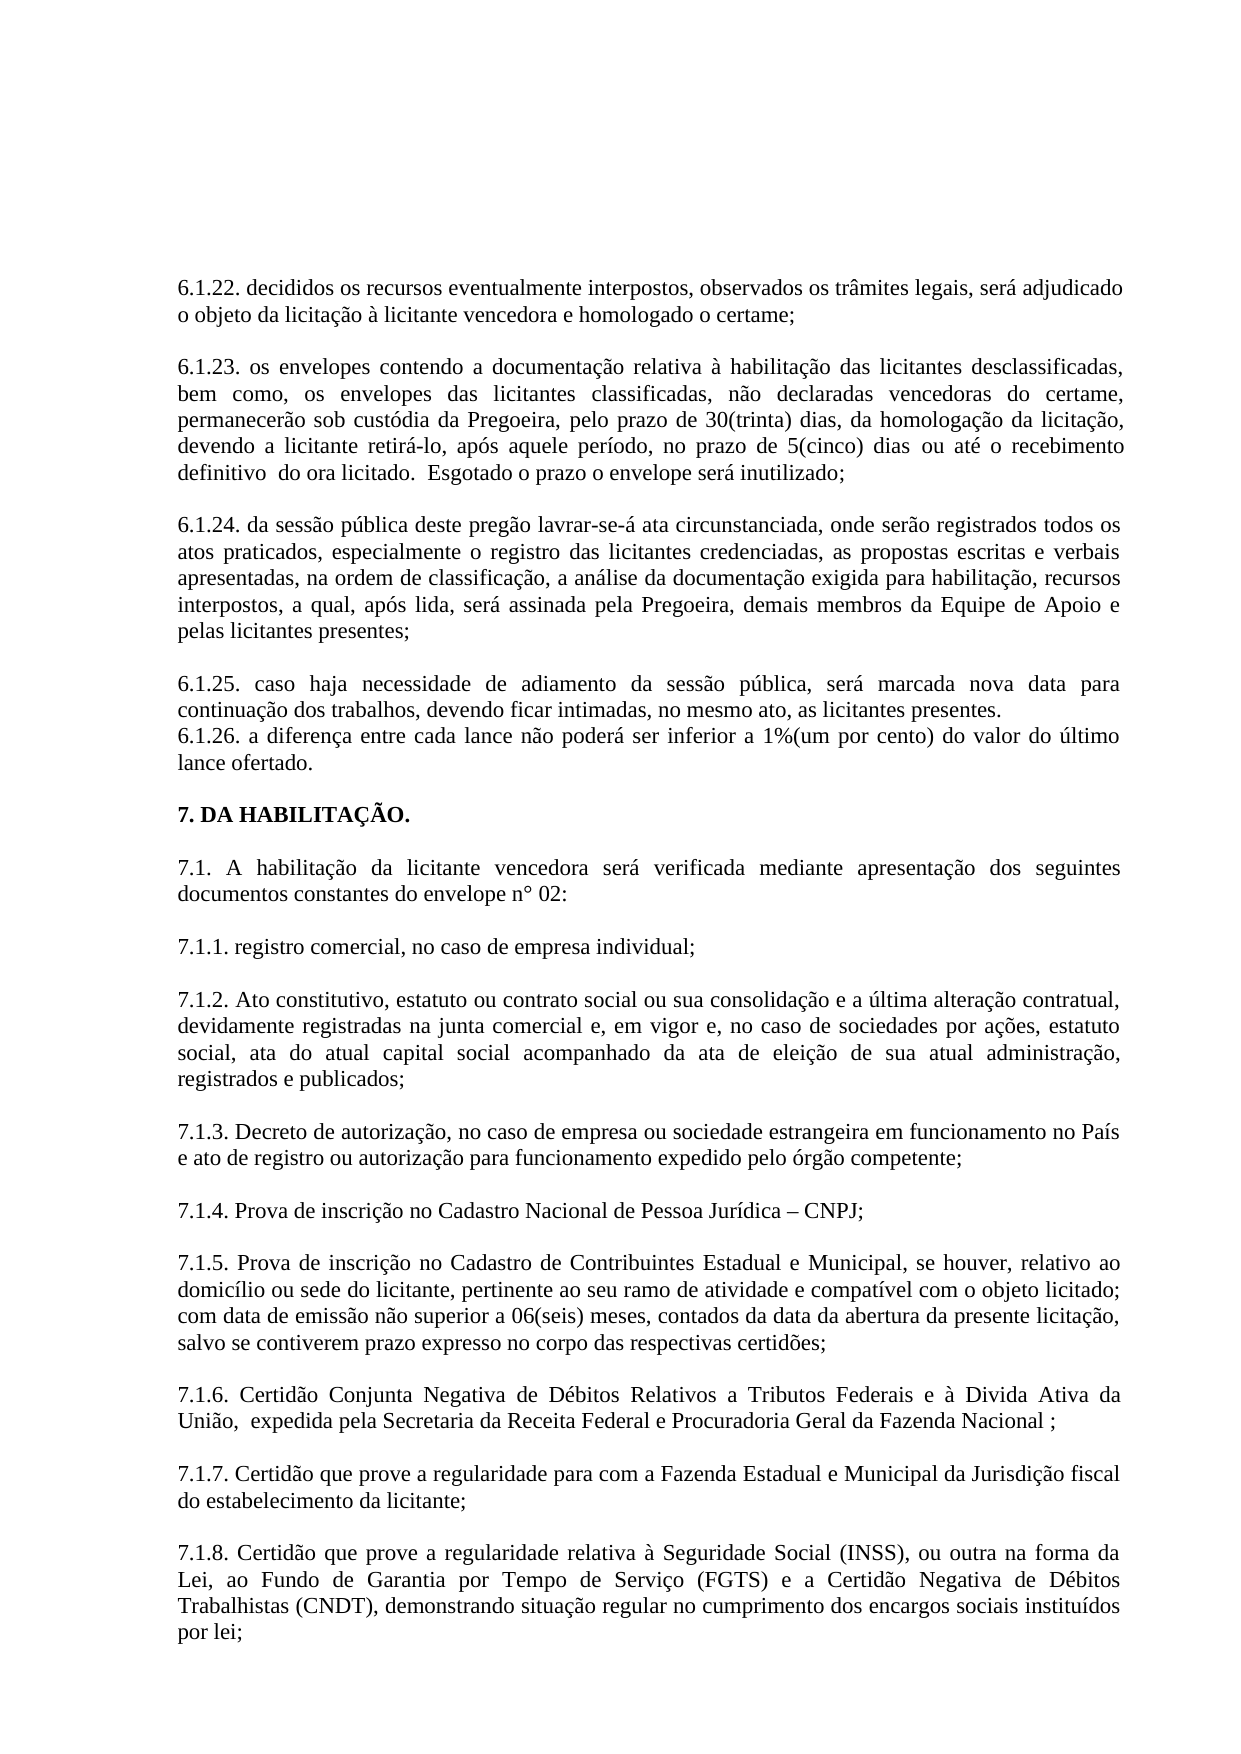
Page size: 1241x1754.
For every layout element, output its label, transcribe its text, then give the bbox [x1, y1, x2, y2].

list 7.1.4. Prova de inscrição no Cadastro Nacional de Pessoa Jurídica – CNPJ; [177, 1197, 1122, 1223]
text 6.1.23. os envelopes contendo a documentação relativa à habilitação das licitantes desclassificadas, bem como, os envelopes das licitantes classificadas, não declaradas vencedoras do certame, permanecerão sob custódia da Pregoeira, pelo prazo de 30(trinta) dias, da homologação da licitação, devendo a licitante retirá-lo, após aquele período, no prazo de 5(cinco) dias ou até o recebimento definitivo do ora licitado. Esgotado o prazo o envelope será inutilizado; [177, 353, 1125, 485]
list 7.1.3. Decreto de autorização, no caso de empresa ou sociedade estrangeira em funcionamento no País e ato de registro ou autorização para funcionamento expedido pelo órgão competente; [177, 1118, 1122, 1170]
text 6.1.24. da sessão pública deste pregão lavrar-se-á ata circunstanciada, onde serão registrados todos os atos praticados, especialmente o registro das licitantes credenciadas, as propostas escritas e verbais apresentadas, na ordem de classificação, a análise da documentação exigida para habilitação, recursos interpostos, a qual, após lida, será assinada pela Pregoeira, demais membros da Equipe de Apoio e pelas licitantes presentes; [177, 512, 1122, 643]
text 7.1.8. Certidão que prove a regularidade relativa à Seguridade Social (INSS), ou outra na forma da Lei, ao Fundo de Garantia por Tempo de Serviço (FGTS) e a Certidão Negativa de Débitos Trabalhistas (CNDT), demonstrando situação regular no cumprimento dos encargos sociais instituídos por lei; [177, 1539, 1122, 1645]
text 7.1.7. Certidão que prove a regularidade para com a Fazenda Estadual e Municipal da Jurisdição fiscal do estabelecimento da licitante; [177, 1460, 1122, 1513]
text 7.1.1. registro comercial, no caso de empresa individual; [177, 933, 1122, 959]
text 6.1.25. caso haja necessidade de adiamento da sessão pública, será marcada nova data para continuação dos trabalhos, devendo ficar intimadas, no mesmo ato, as licitantes presentes. [177, 670, 1122, 722]
text 7.1.6. Certidão Conjunta Negativa de Débitos Relativos a Tributos Federais e à Divida Ativa da União, expedida pela Secretaria da Receita Federal e Procuradoria Geral da Fazenda Nacional ; [177, 1381, 1122, 1434]
text 7. DA HABILITAÇÃO. [177, 801, 1122, 828]
text 6.1.22. decididos os recursos eventualmente interpostos, observados os trâmites legais, será adjudicado o objeto da licitação à licitante vencedora e homologado o certame; [177, 274, 1125, 327]
text 7.1.5. Prova de inscrição no Cadastro de Contribuintes Estadual e Municipal, se houver, relativo ao domicílio ou sede do licitante, pertinente ao seu ramo de atividade e compatível com o objeto licitado; com data de emissão não superior a 06(seis) meses, contados da data da abertura da presente licitação, salvo se contiverem prazo expresso no corpo das respectivas certidões; [177, 1249, 1122, 1355]
text 7.1.2. Ato constitutivo, estatuto ou contrato social ou sua consolidação e a última alteração contratual, devidamente registradas na junta comercial e, em vigor e, no caso de sociedades por ações, estatuto social, ata do atual capital social acompanhado da ata de eleição de sua atual administração, registrados e publicados; [177, 986, 1122, 1091]
text 6.1.26. a diferença entre cada lance não poderá ser inferior a 1%(um por cento) do valor do último lance ofertado. [177, 722, 1122, 775]
text 7.1. A habilitação da licitante vencedora será verificada mediante apresentação dos seguintes documentos constantes do envelope n° 02: [177, 854, 1122, 907]
